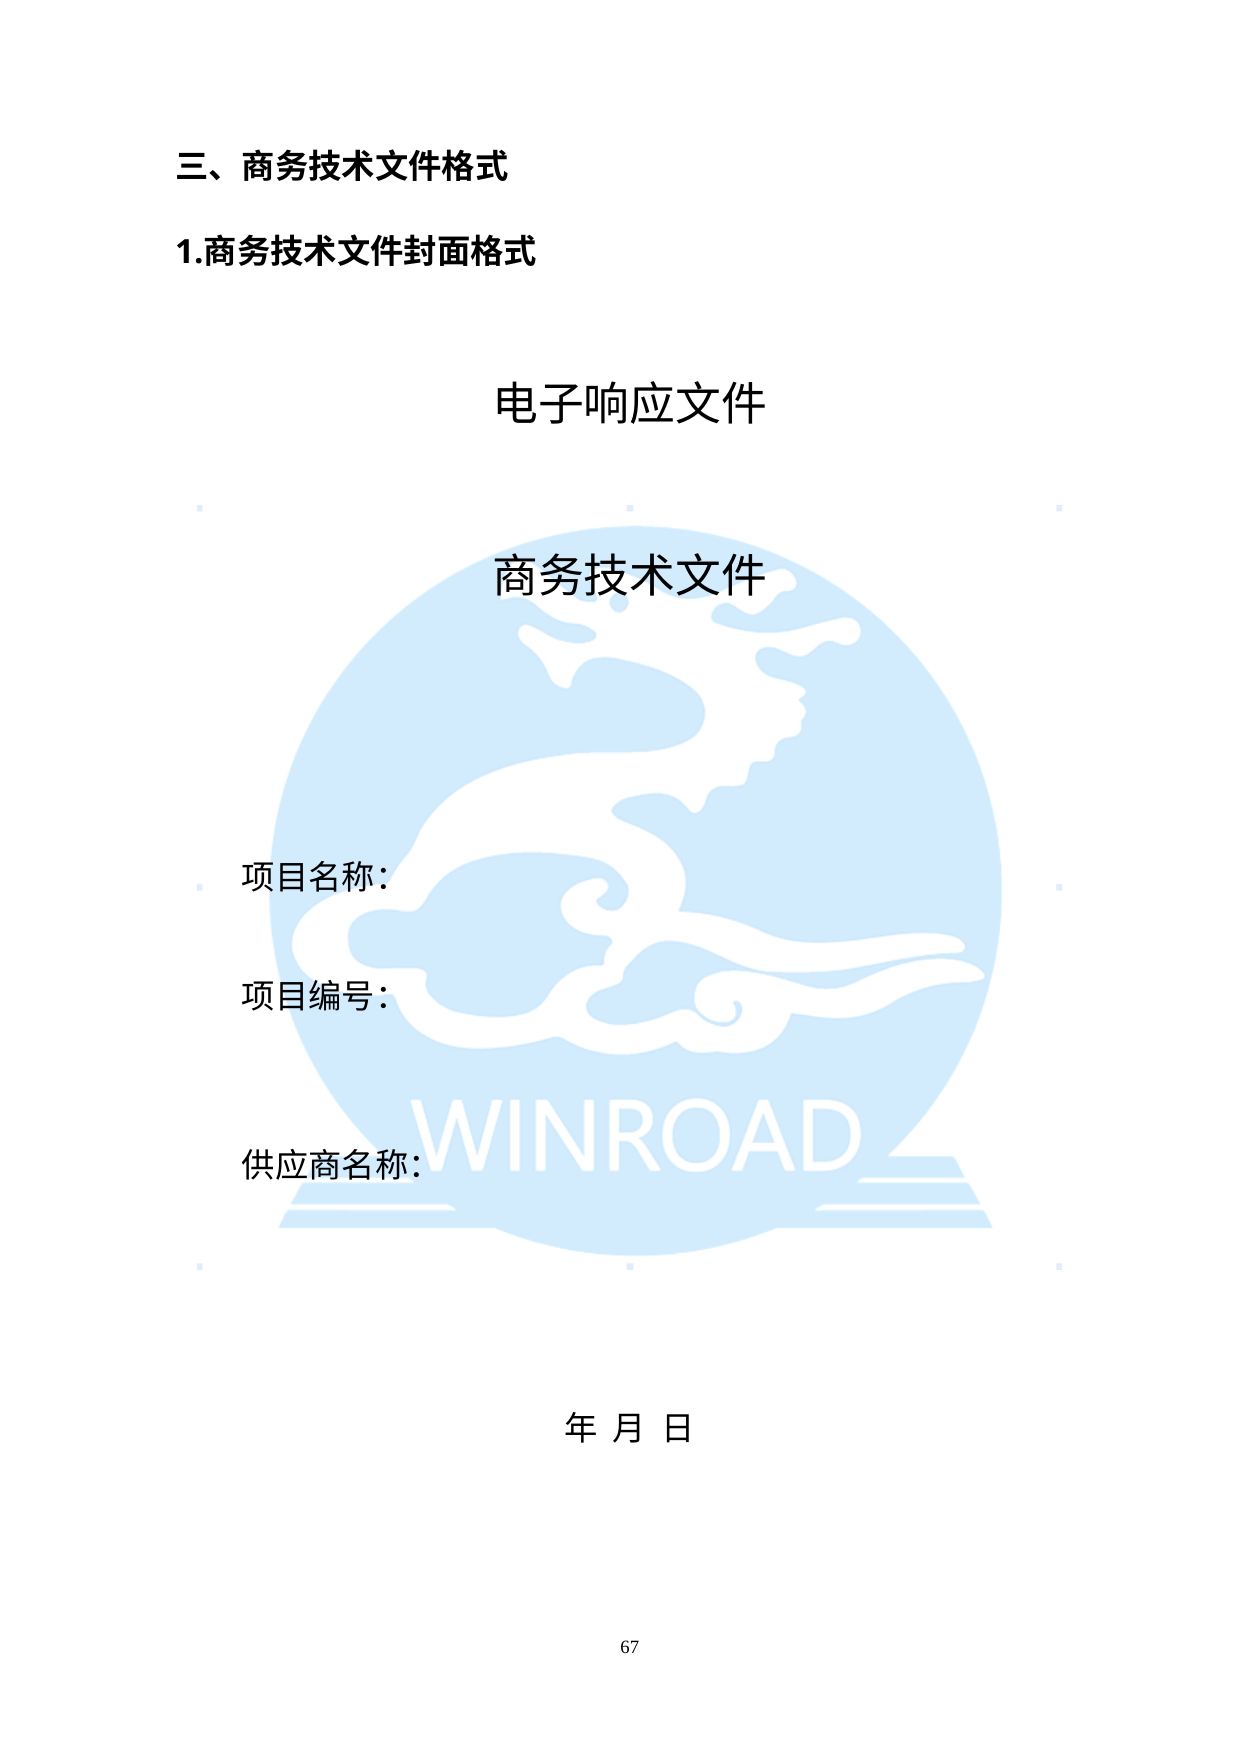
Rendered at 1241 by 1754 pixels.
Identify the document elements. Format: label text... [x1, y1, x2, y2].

text 项目名称： [175, 851, 1084, 899]
text 电子响应文件 [175, 367, 1084, 434]
text 年 月 日 [175, 1402, 1084, 1450]
text 1.商务技术文件封面格式 [175, 224, 1084, 273]
text 商务技术文件 [175, 539, 1084, 606]
text 项目编号： [175, 970, 1084, 1018]
text 三、商务技术文件格式 [175, 139, 1040, 188]
text 供应商名称： [175, 1139, 1084, 1187]
